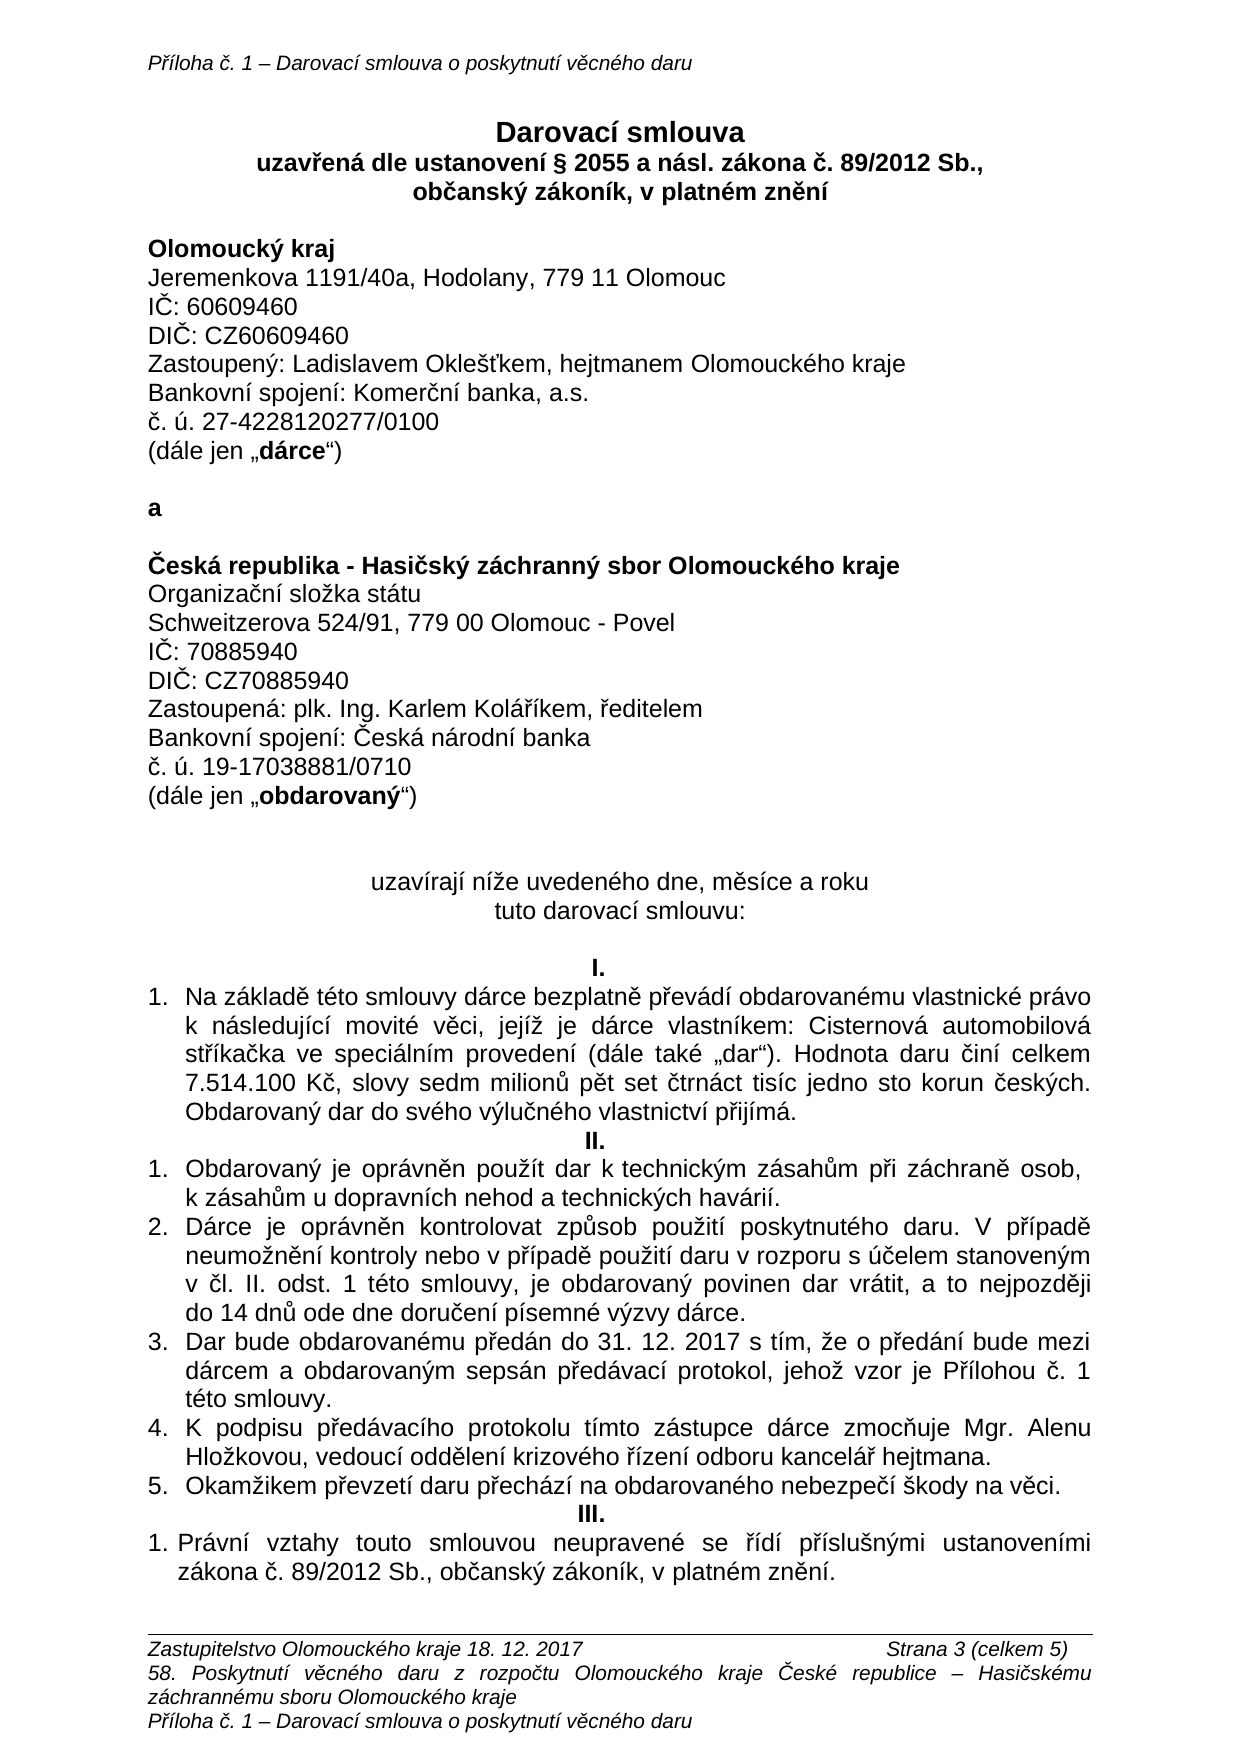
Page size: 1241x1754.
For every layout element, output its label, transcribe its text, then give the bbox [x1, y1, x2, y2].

text Olomoucký kraj [148, 234, 1093, 263]
text DIČ: CZ70885940 [148, 666, 1093, 694]
text a [148, 493, 1093, 522]
text tuto darovací smlouvu: [148, 896, 1093, 924]
text Schweitzerova 524/91, 779 00 Olomouc - Povel [148, 608, 1093, 637]
text č. ú. 19-17038881/0710 [148, 752, 1093, 781]
text Jeremenkova 1191/40a, Hodolany, 779 11 Olomouc [148, 263, 1093, 292]
list Okamžikem převzetí daru přechází na obdarovaného nebezpečí škody na věci. [148, 1471, 1093, 1499]
text Darovací smlouva [148, 114, 1093, 148]
text č. ú. 27-4228120277/0100 [148, 407, 1093, 436]
text (dále jen „dárce“) [148, 436, 1093, 464]
text DIČ: CZ60609460 [148, 321, 1093, 349]
text IČ: 60609460 [148, 292, 1093, 321]
text IČ: 70885940 [148, 637, 1093, 666]
text Bankovní spojení: Komerční banka, a.s. [148, 378, 1093, 407]
list Na základě této smlouvy dárce bezplatně převádí obdarovanému vlastnické právo k následující movité věci, jejíž je dárce vlastníkem: Cisternová automobilová stříkačka ve speciálním provedení (dále také „dar“). Hodnota daru činí celkem 7.514.100 Kč, slovy sedm milionů pět set čtrnáct tisíc jedno sto korun českých. Obdarovaný dar do svého výlučného vlastnictví přijímá. [148, 982, 1093, 1126]
text Bankovní spojení: Česká národní banka [148, 723, 1093, 752]
text Zastoupená: plk. Ing. Karlem Koláříkem, ředitelem [148, 694, 1093, 723]
text Organizační složka státu [148, 579, 1093, 608]
text občanský zákoník, v platném znění [148, 177, 1093, 206]
text uzavřená dle ustanovení § 2055 a násl. zákona č. 89/2012 Sb., [148, 148, 1093, 177]
text (dále jen „obdarovaný“) [148, 781, 1093, 809]
text Zastoupený: Ladislavem Oklešťkem, hejtmanem Olomouckého kraje [148, 349, 1093, 378]
text uzavírají níže uvedeného dne, měsíce a roku [148, 867, 1093, 896]
list Obdarovaný je oprávněn použít dar k technickým zásahům při záchraně osob, k zásahům u dopravních nehod a technických havárií. [148, 1154, 1093, 1212]
list Dárce je oprávněn kontrolovat způsob použití poskytnutého daru. V případě neumožnění kontroly nebo v případě použití daru v rozporu s účelem stanoveným v čl. II. odst. 1 této smlouvy, je obdarovaný povinen dar vrátit, a to nejpozději do 14 dnů ode dne doručení písemné výzvy dárce. [148, 1212, 1093, 1327]
text Česká republika - Hasičský záchranný sbor Olomouckého kraje [148, 551, 1093, 579]
list Dar bude obdarovanému předán do 31. 12. 2017 s tím, že o předání bude mezi dárcem a obdarovaným sepsán předávací protokol, jehož vzor je Přílohou č. 1 této smlouvy. [148, 1327, 1093, 1413]
list Právní vztahy touto smlouvou neupravené se řídí příslušnými ustanoveními zákona č. 89/2012 Sb., občanský zákoník, v platném znění. [148, 1528, 1093, 1586]
list K podpisu předávacího protokolu tímto zástupce dárce zmocňuje Mgr. Alenu Hložkovou, vedoucí oddělení krizového řízení odboru kancelář hejtmana. [148, 1413, 1093, 1471]
